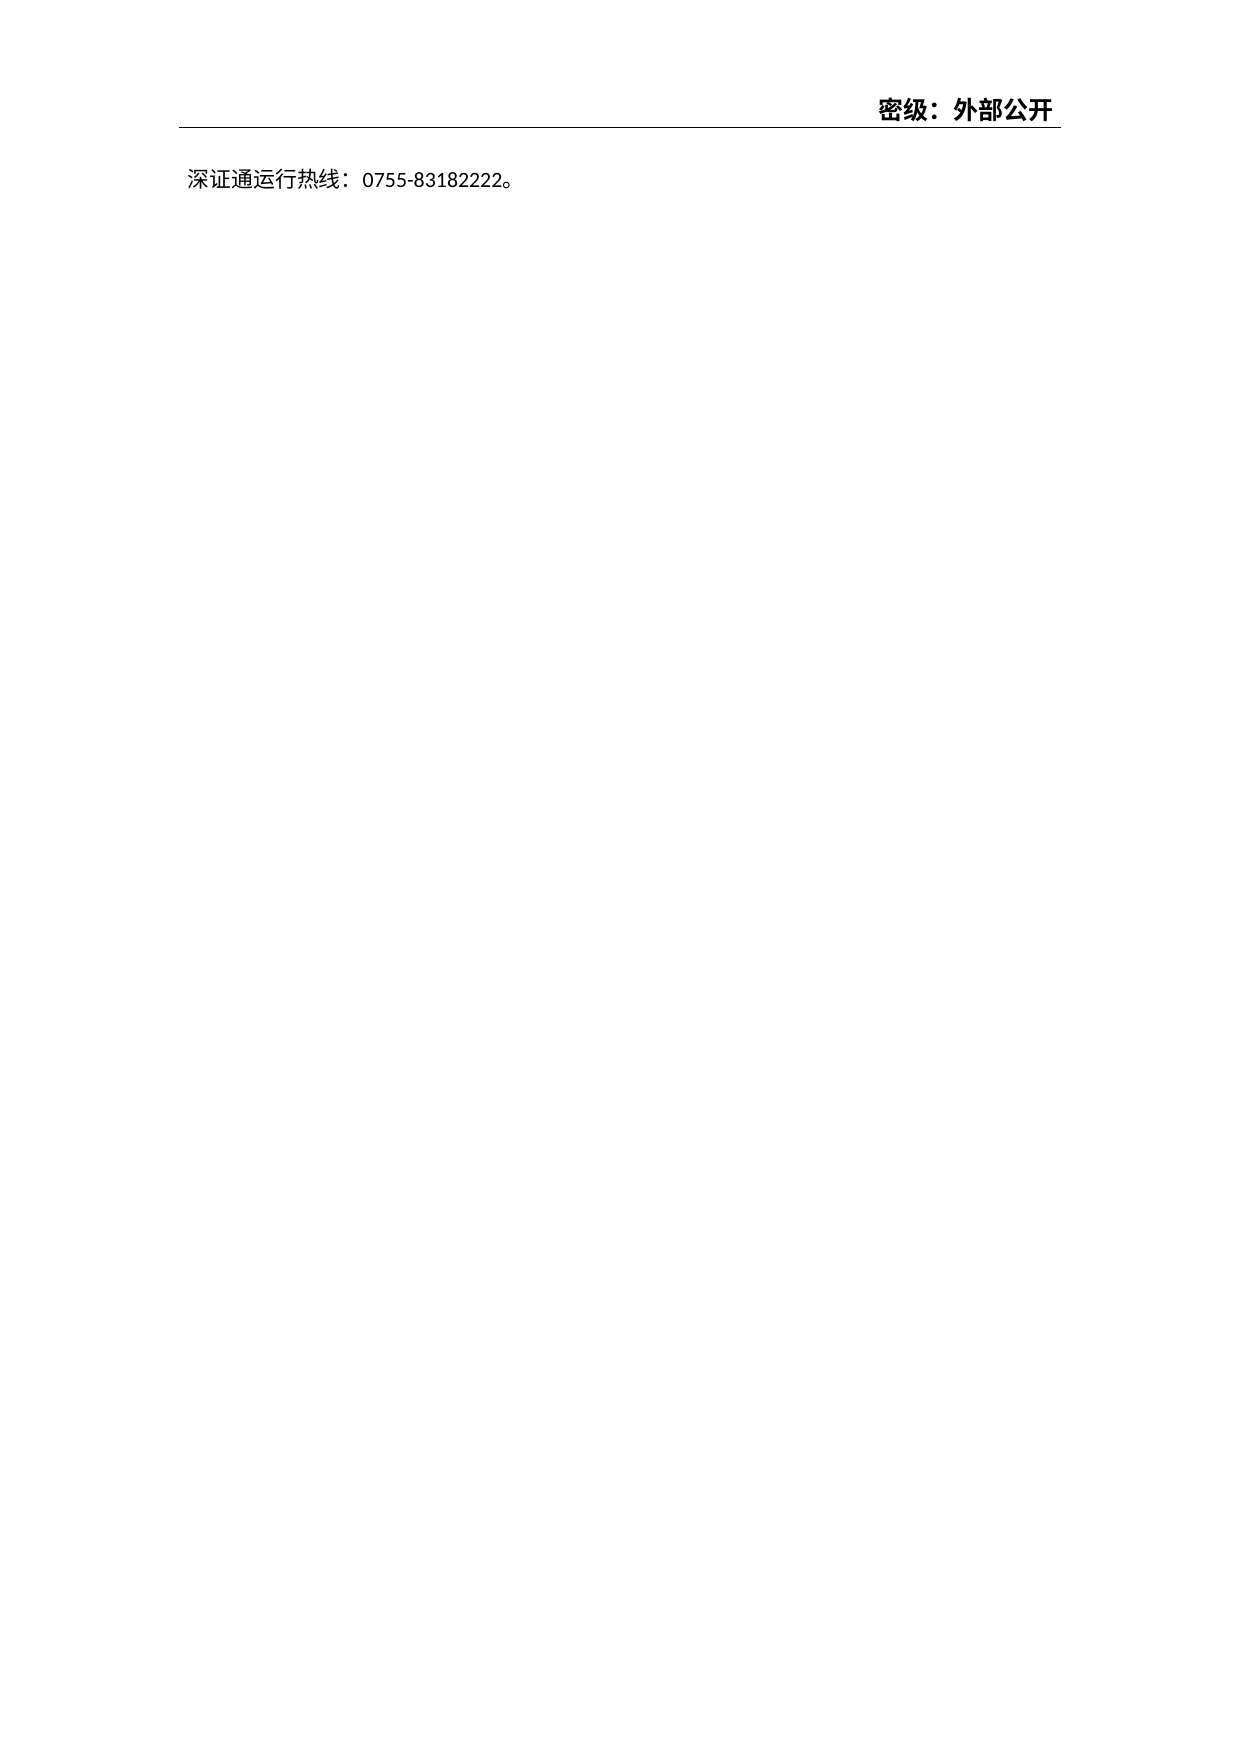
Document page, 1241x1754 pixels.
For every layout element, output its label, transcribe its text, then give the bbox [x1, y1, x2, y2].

text 深证通运行热线：0755-83182222。 [187, 162, 1053, 194]
